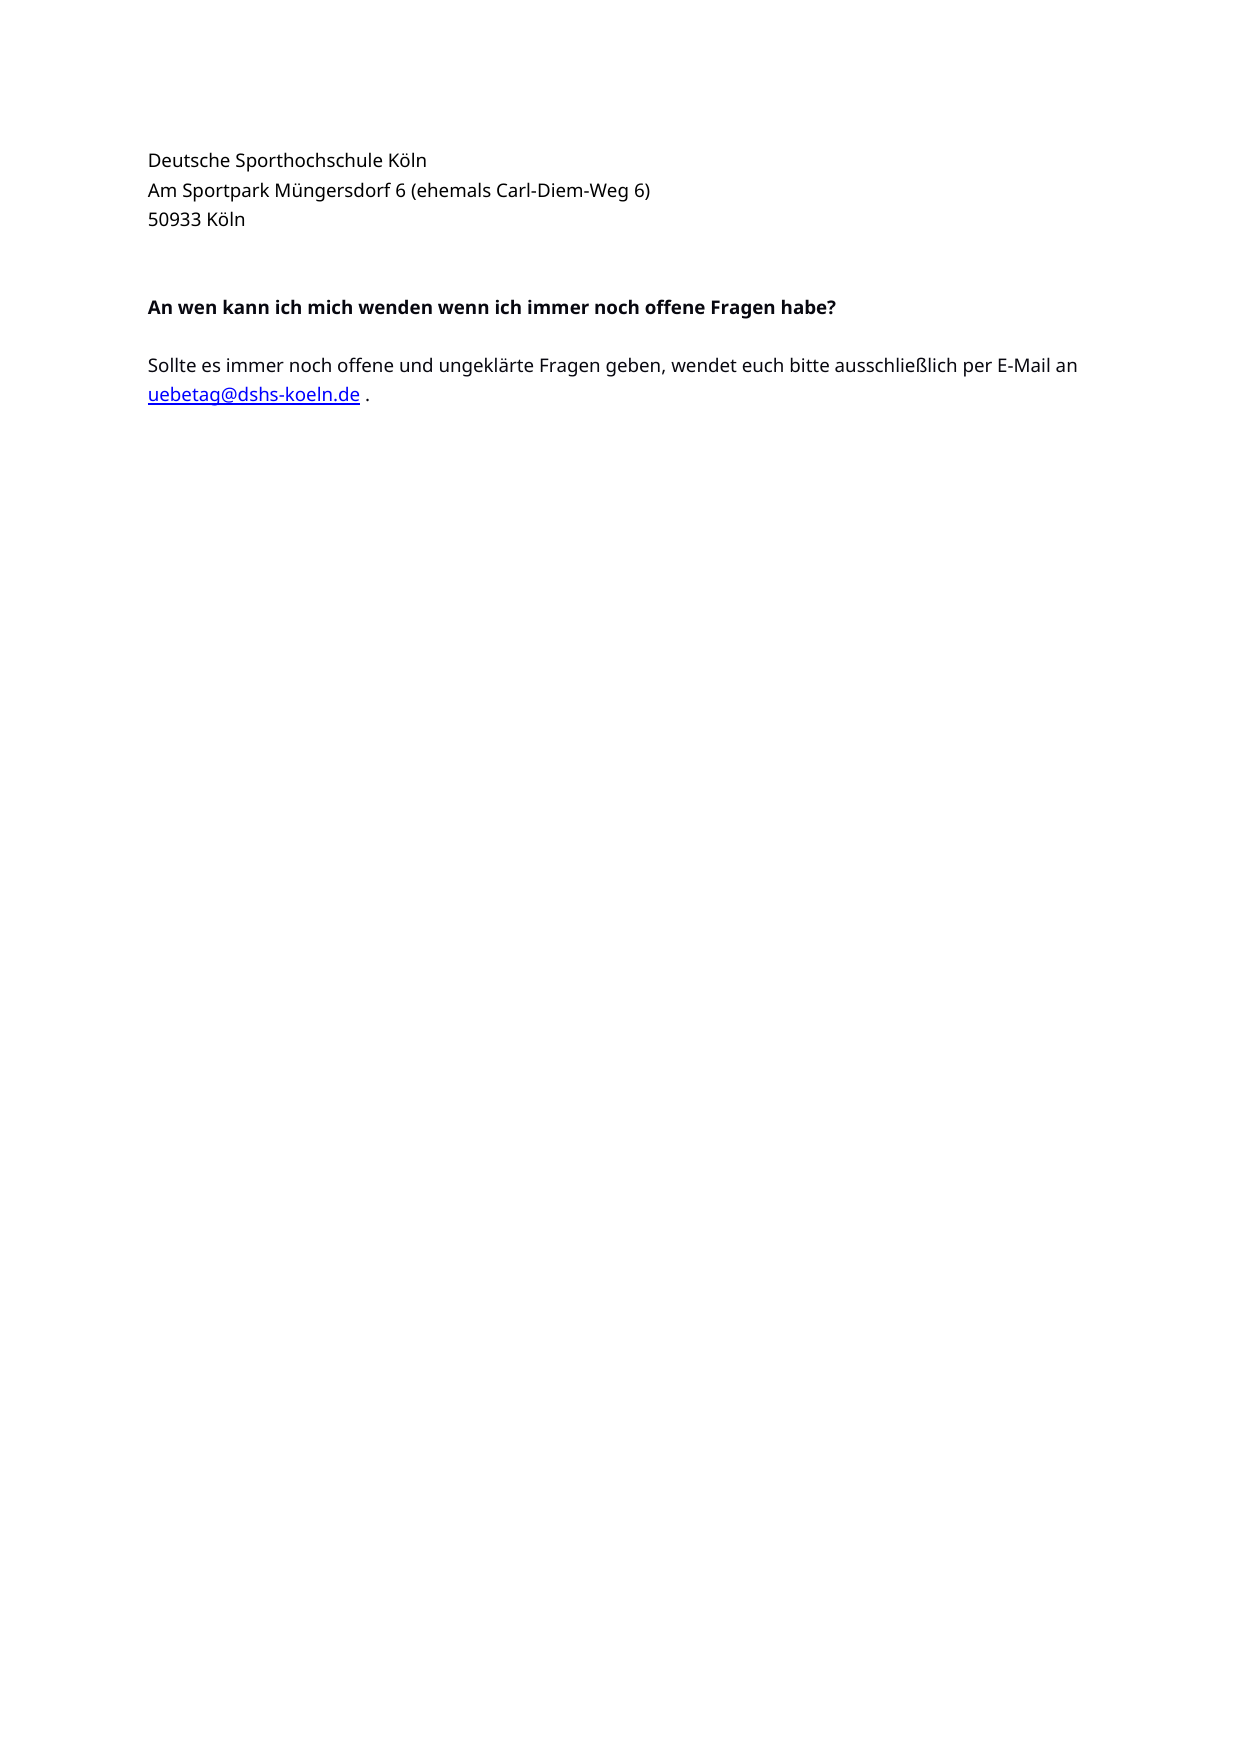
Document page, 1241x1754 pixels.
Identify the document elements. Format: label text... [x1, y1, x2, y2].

text Deutsche Sporthochschule Köln Am Sportpark Müngersdorf 6 (ehemals Carl-Diem-Weg 6) 50933 Köln An wen kann ich mich wenden wenn ich immer noch offene Fragen habe? Sollte es immer noch offene und ungeklärte Fragen geben, wendet euch bitte ausschließlich per E-Mail an uebetag@dshs-koeln.de . [148, 148, 1093, 407]
